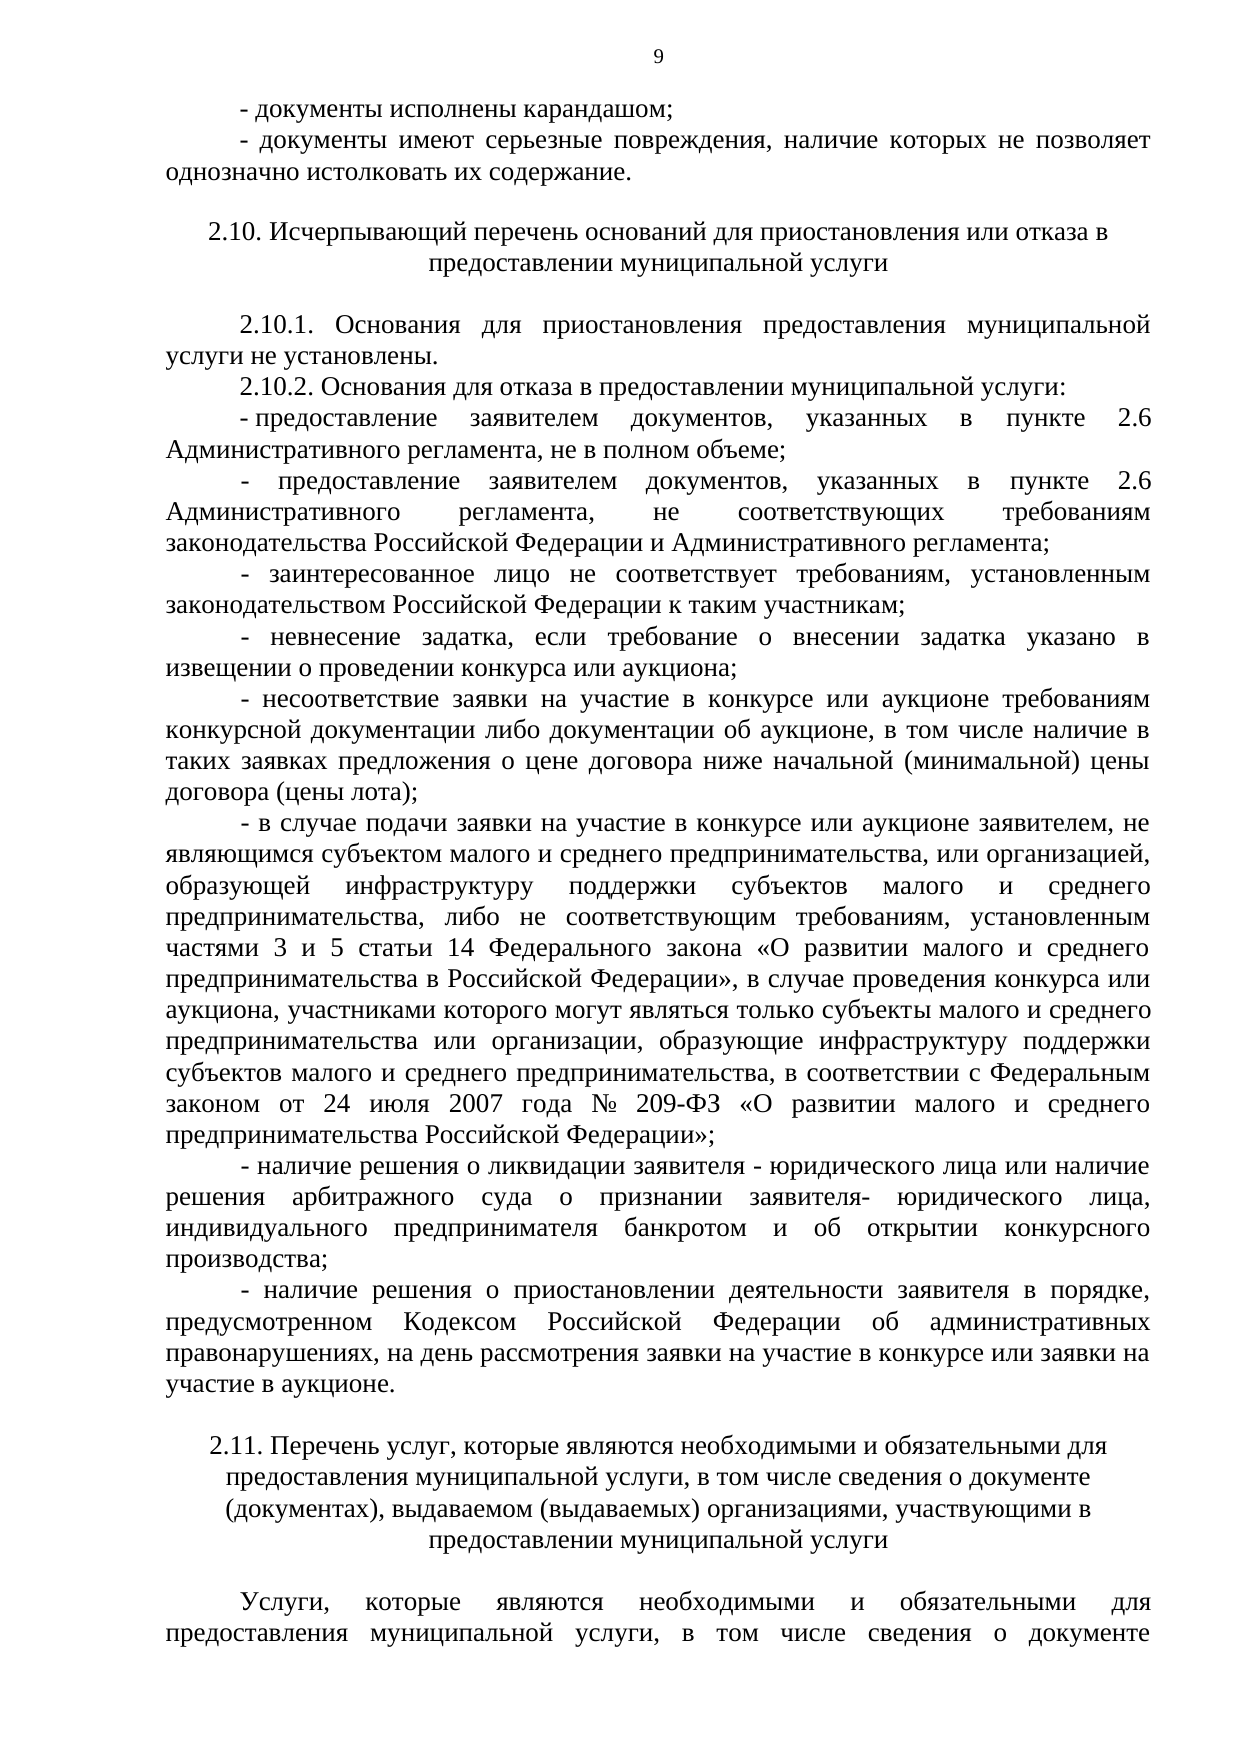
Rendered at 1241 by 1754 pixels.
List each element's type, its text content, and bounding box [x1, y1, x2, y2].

text 2.11. Перечень услуг, которые являются необходимыми и обязательными для предоставления муниципальной услуги, в том числе сведения о документе (документах), выдаваемом (выдаваемых) организациями, участвующими в предоставлении муниципальной услуги [165, 1429, 1152, 1554]
text - заинтересованное лицо не соответствует требованиям, установленным законодательством Российской Федерации к таким участникам; [165, 557, 1152, 619]
text 2.10.1. Основания для приостановления предоставления муниципальной услуги не установлены. [165, 308, 1152, 370]
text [165, 1585, 1152, 1647]
text 2.10.2. Основания для отказа в предоставлении муниципальной услуги: [165, 370, 1152, 402]
text 2.10. Исчерпывающий перечень оснований для приостановления или отказа в предоставлении муниципальной услуги [165, 215, 1152, 277]
text - наличие решения о ликвидации заявителя - юридического лица или наличие решения арбитражного суда о признании заявителя- юридического лица, индивидуального предпринимателя банкротом и об открытии конкурсного производства; [165, 1149, 1152, 1274]
text - невнесение задатка, если требование о внесении задатка указано в извещении о проведении конкурса или аукциона; [165, 619, 1152, 682]
text - несоответствие заявки на участие в конкурсе или аукционе требованиям конкурсной документации либо документации об аукционе, в том числе наличие в таких заявках предложения о цене договора ниже начальной (минимальной) цены договора (цены лота); [165, 682, 1152, 806]
text - документы исполнены карандашом; [165, 92, 1152, 124]
text - предоставление заявителем документов, указанных в пункте 2.6 Административного регламента, не в полном объеме; [165, 402, 1152, 464]
text - документы имеют серьезные повреждения, наличие которых не позволяет однозначно истолковать их содержание. [165, 124, 1152, 186]
text - наличие решения о приостановлении деятельности заявителя в порядке, предусмотренном Кодексом Российской Федерации об административных правонарушениях, на день рассмотрения заявки на участие в конкурсе или заявки на участие в аукционе. [165, 1274, 1152, 1398]
text - в случае подачи заявки на участие в конкурсе или аукционе заявителем, не являющимся субъектом малого и среднего предпринимательства, или организацией, образующей инфраструктуру поддержки субъектов малого и среднего предпринимательства, либо не соответствующим требованиям, установленным частями 3 и 5 статьи 14 Федерального закона «О развитии малого и среднего предпринимательства в Российской Федерации», в случае проведения конкурса или аукциона, участниками которого могут являться только субъекты малого и среднего предпринимательства или организации, образующие инфраструктуру поддержки субъектов малого и среднего предпринимательства, в соответствии с Федеральным законом от 24 июля 2007 года № 209-ФЗ «О развитии малого и среднего предпринимательства Российской Федерации»; [165, 806, 1152, 1149]
text - предоставление заявителем документов, указанных в пункте 2.6 Административного регламента, не соответствующих требованиям законодательства Российской Федерации и Административного регламента; [165, 464, 1152, 557]
